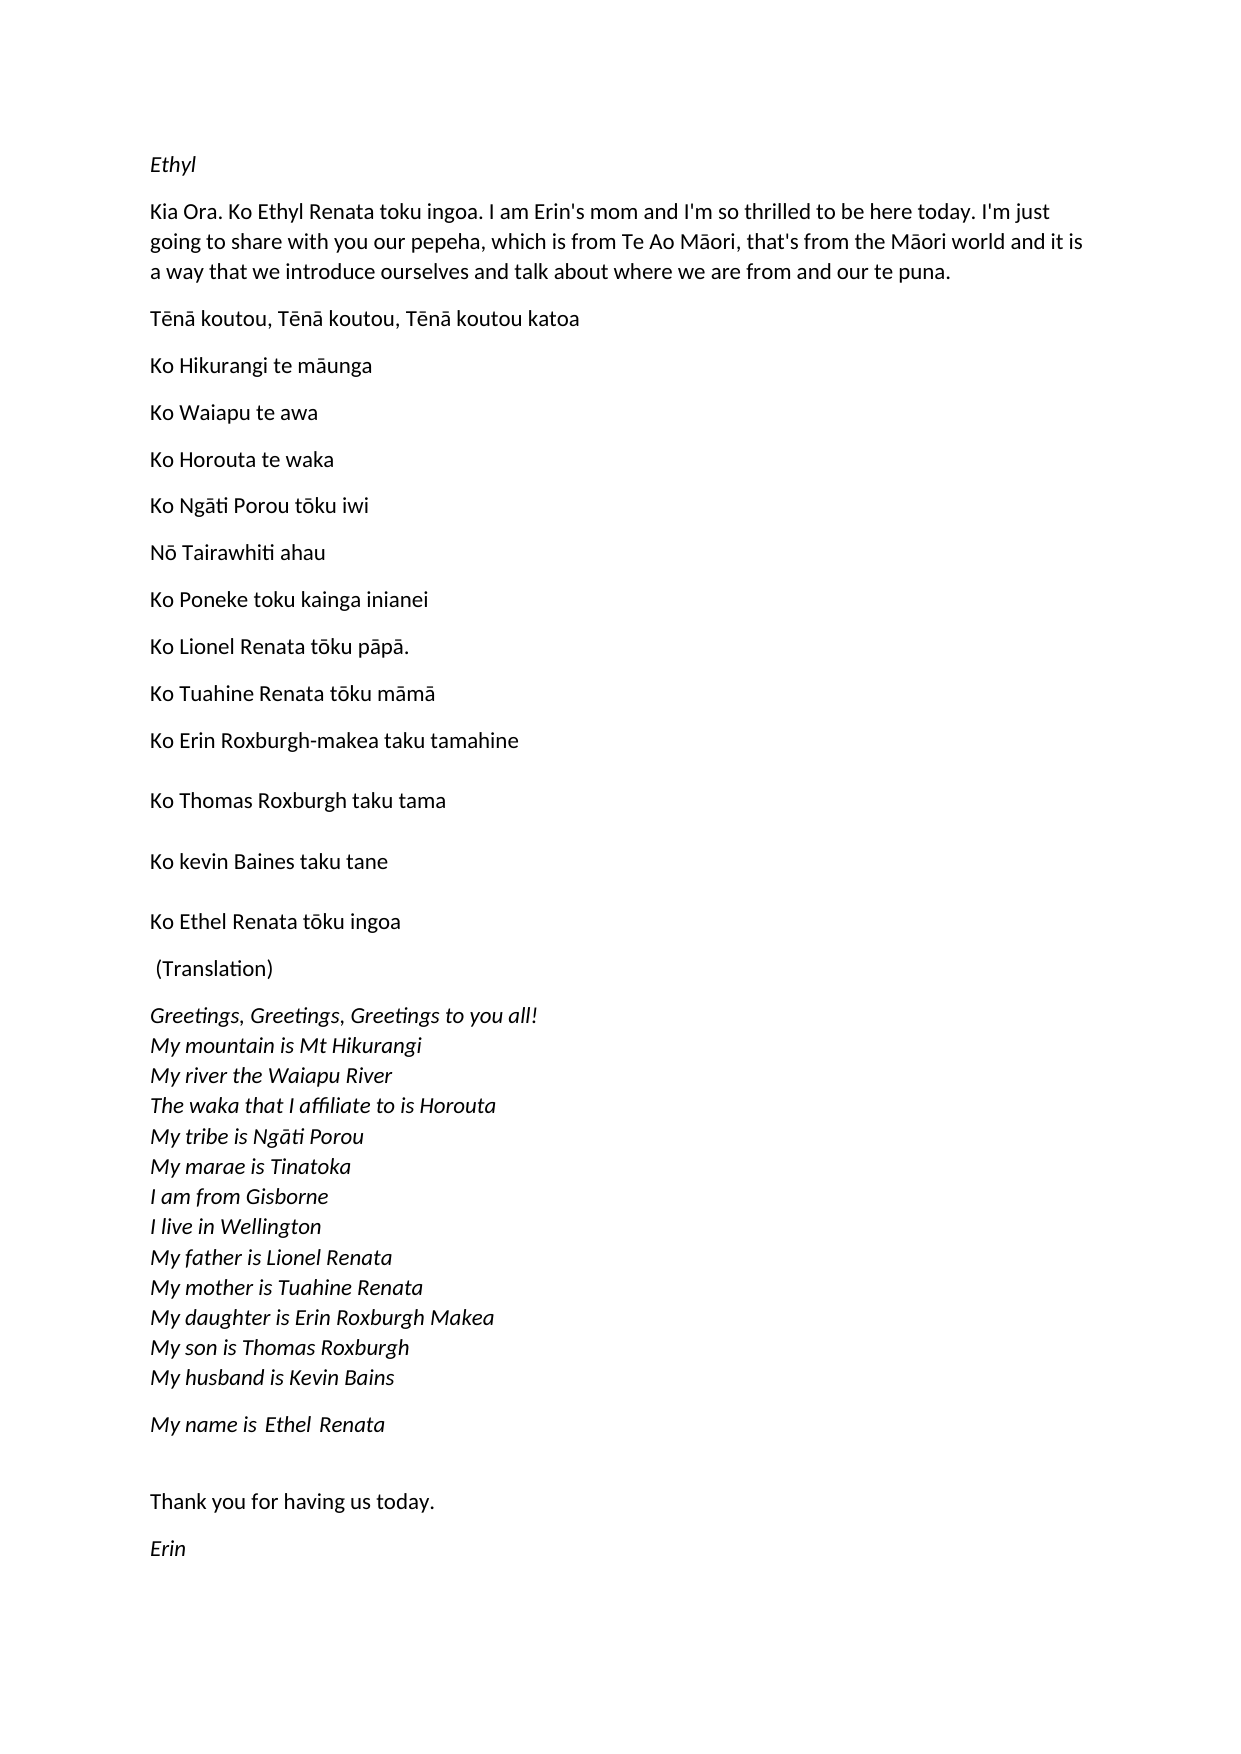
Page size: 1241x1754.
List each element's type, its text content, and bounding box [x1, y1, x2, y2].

text Ko Erin Roxburgh-makea taku tamahine Ko Thomas Roxburgh taku tama Ko kevin Baines taku tane Ko Ethel Renata tōku ingoa [150, 726, 1090, 935]
text Ko Tuahine Renata tōku māmā [150, 679, 1090, 707]
text Ko Horouta te waka [150, 445, 1090, 473]
text Ko Poneke toku kainga inianei [150, 585, 1090, 613]
text (Translation) [150, 954, 1090, 982]
text Ko Ngāti Porou tōku iwi [150, 492, 1090, 520]
text Erin [150, 1534, 1090, 1562]
text Ethyl [150, 150, 1090, 178]
text Thank you for having us today. [150, 1457, 1090, 1516]
text Tēnā koutou, Tēnā koutou, Tēnā koutou katoa [150, 304, 1090, 332]
text Greetings, Greetings, Greetings to you all! My mountain is Mt Hikurangi My river the Waiapu River The waka that I affiliate to is Horouta My tribe is Ngāti Porou My marae is Tinatoka I am from Gisborne I live in Wellington My father is Lionel Renata My mother is Tuahine Renata My daughter is Erin Roxburgh Makea My son is Thomas Roxburgh My husband is Kevin Bains [150, 1001, 1090, 1392]
text Kia Ora. Ko Ethyl Renata toku ingoa. I am Erin's mom and I'm so thrilled to be here today. I'm just going to share with you our pepeha, which is from Te Ao Māori, that's from the Māori world and it is a way that we introduce ourselves and talk about where we are from and our te puna. [150, 197, 1090, 285]
text Ko Hikurangi te māunga [150, 351, 1090, 379]
text Ko Lionel Renata tōku pāpā. [150, 632, 1090, 660]
text Ko Waiapu te awa [150, 398, 1090, 426]
text My name is Ethel Renata [150, 1410, 1090, 1438]
text Nō Tairawhiti ahau [150, 538, 1090, 567]
